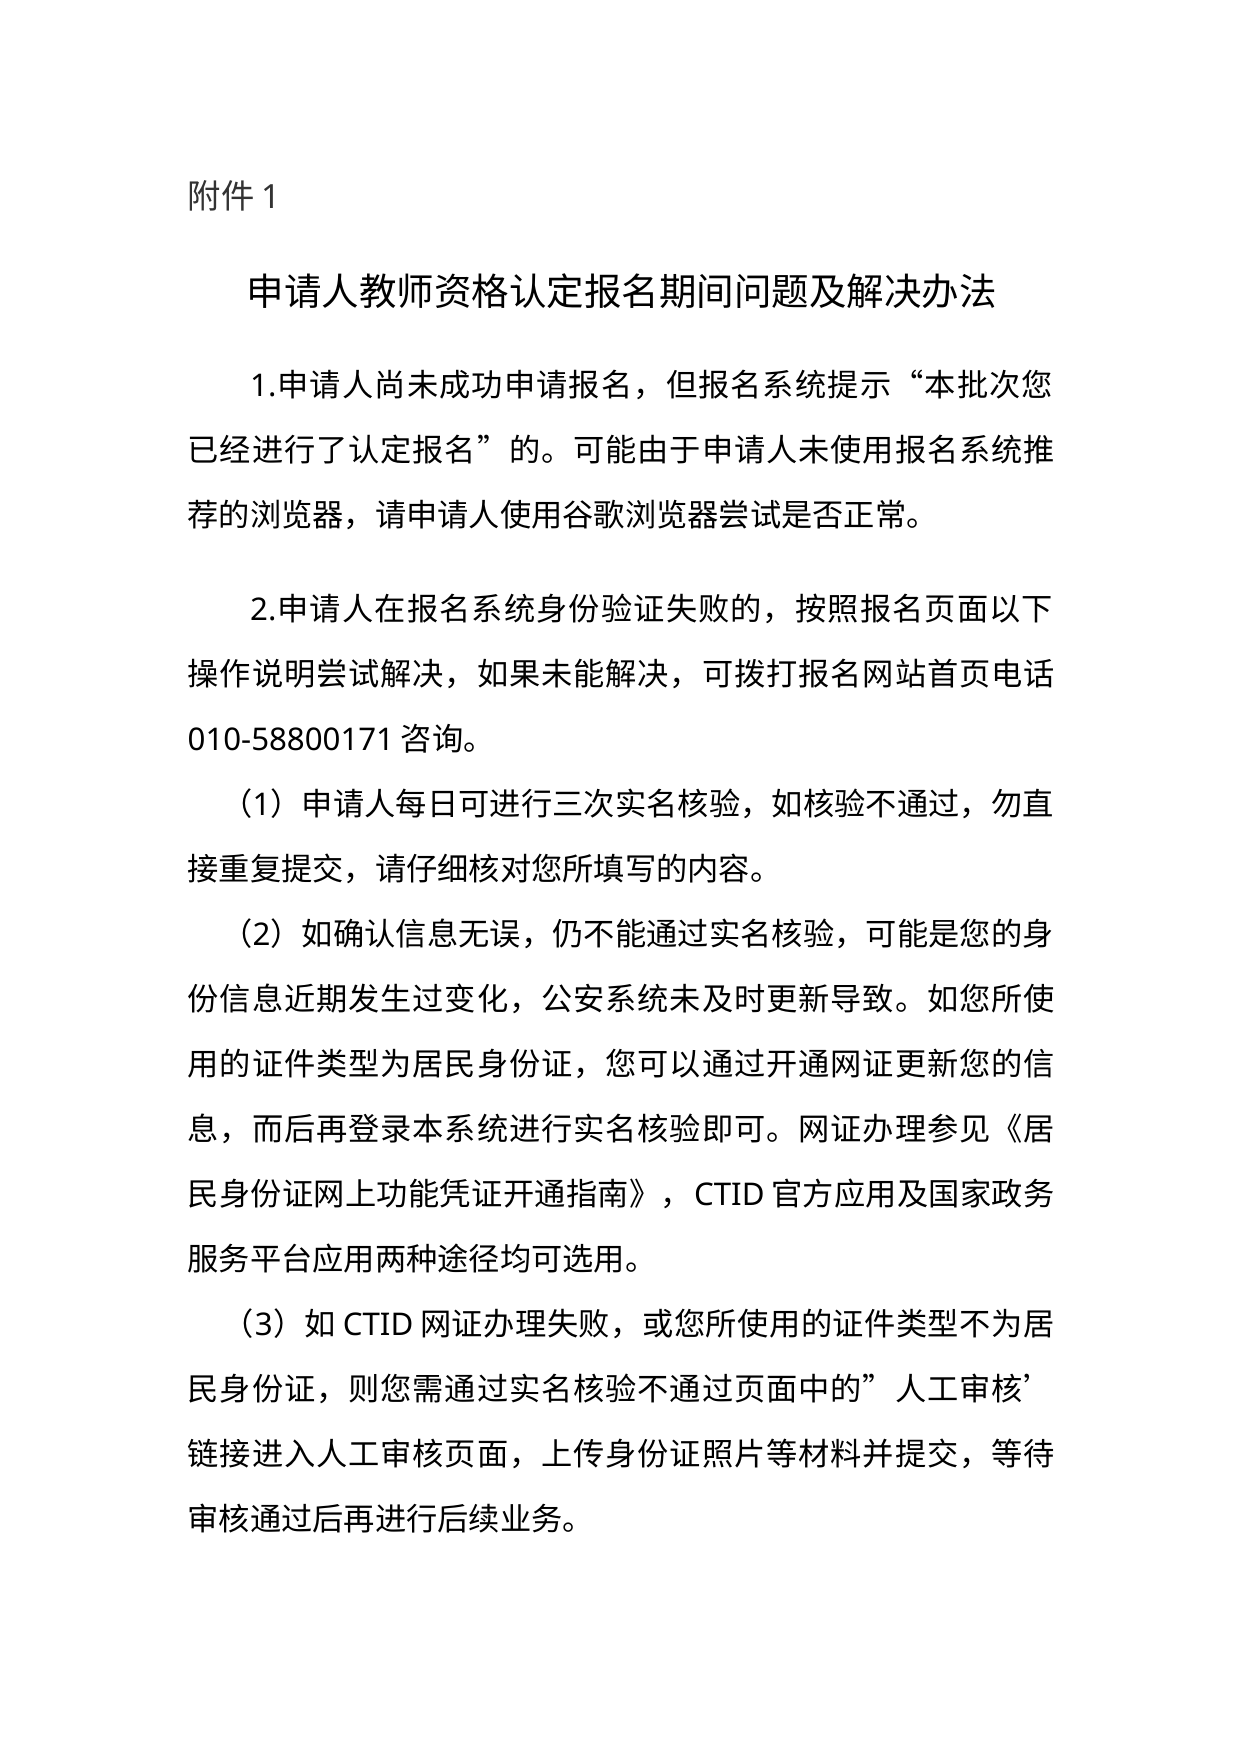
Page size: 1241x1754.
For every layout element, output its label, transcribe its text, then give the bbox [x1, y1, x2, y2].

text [187, 574, 1056, 1549]
text 申请人教师资格认定报名期间问题及解决办法 [187, 256, 1056, 321]
text 1.申请人尚未成功申请报名，但报名系统提示“本批次您已经进行了认定报名”的。可能由于申请人未使用报名系统推荐的浏览器，请申请人使用谷歌浏览器尝试是否正常。 [187, 350, 1056, 545]
text 附件1 [187, 162, 1056, 227]
